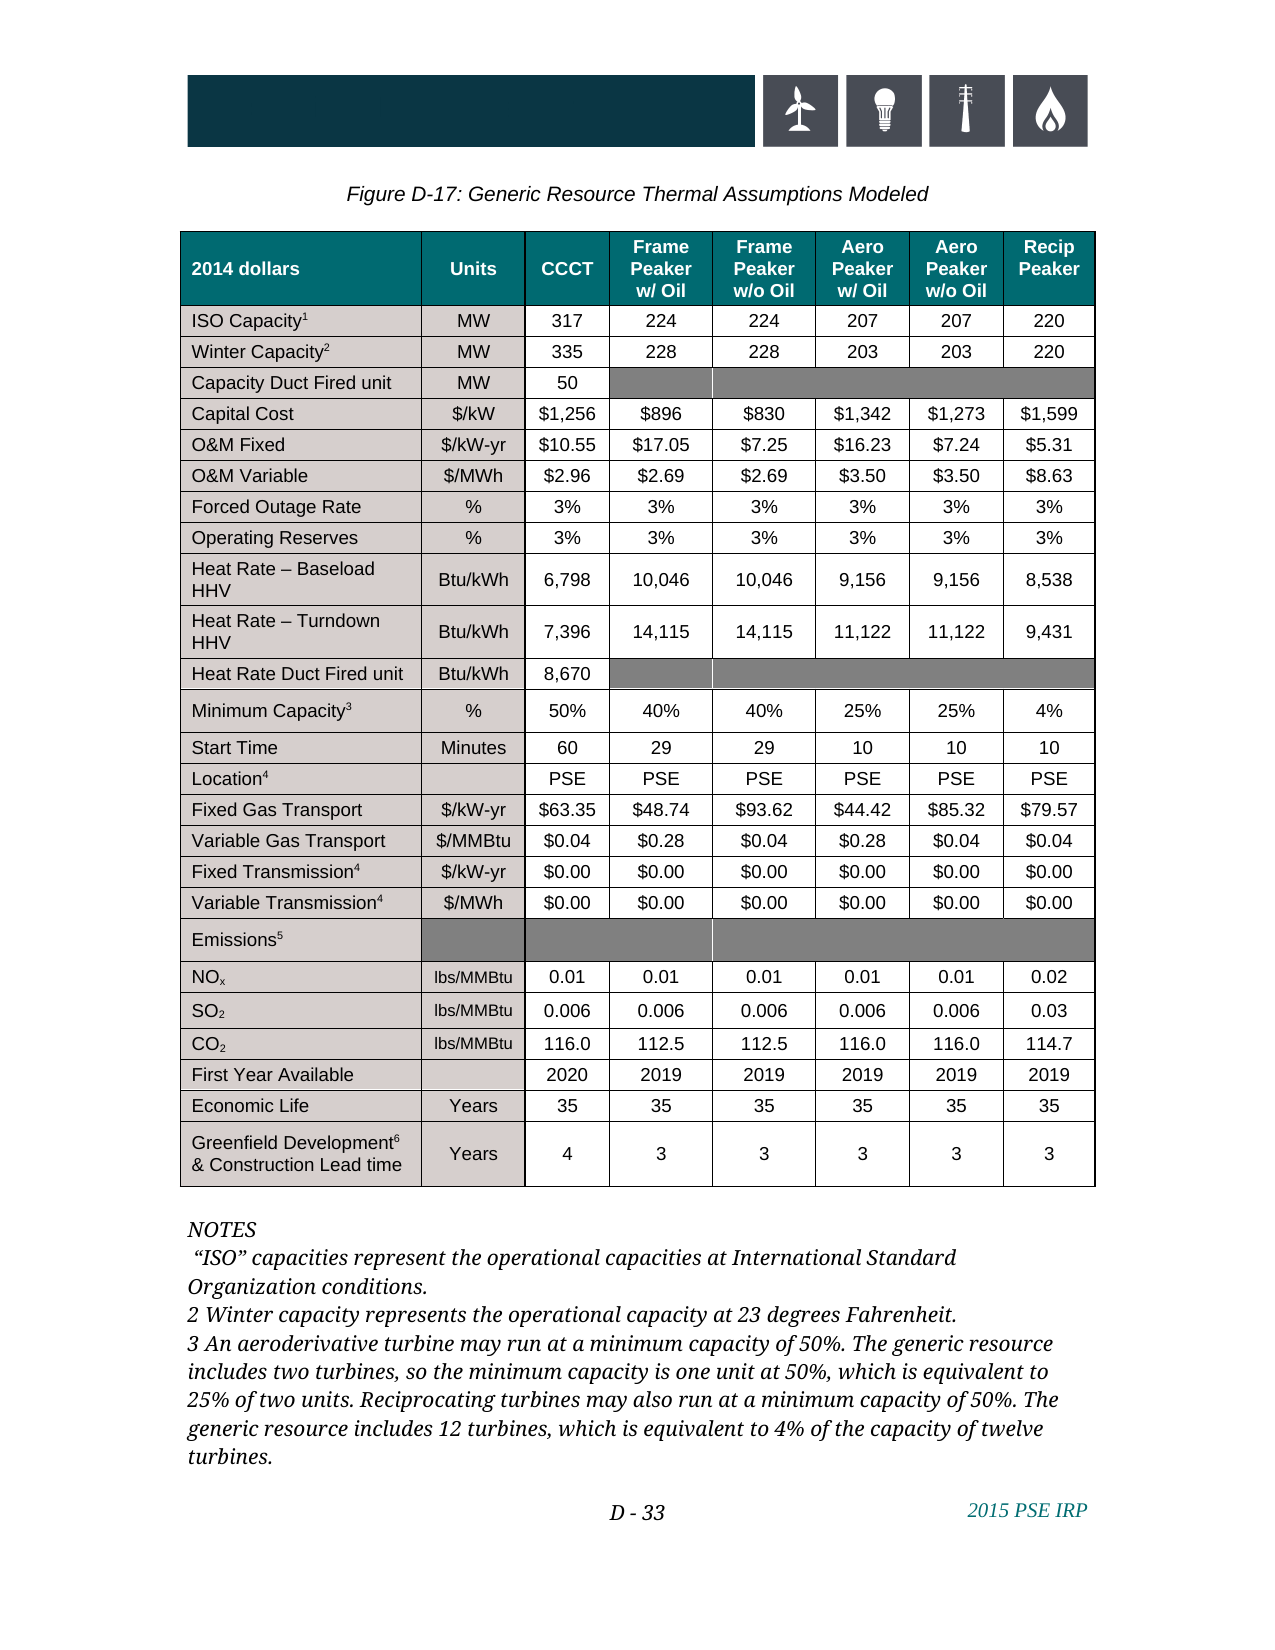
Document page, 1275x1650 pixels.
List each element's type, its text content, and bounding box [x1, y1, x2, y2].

table_cell Economic Life [181, 1091, 421, 1121]
table_cell 0.006 [713, 993, 815, 1028]
table_cell lbs/MMBtu [422, 1029, 524, 1059]
table_cell 3 [713, 1122, 815, 1186]
table_cell 35 [610, 1091, 712, 1121]
table_cell 224 [610, 306, 712, 336]
table_cell [1003, 659, 1094, 688]
table_cell 0.006 [526, 993, 609, 1028]
table_cell $/MWh [422, 888, 524, 918]
table_cell 2019 [610, 1060, 712, 1089]
table_header Frame Peaker w/o Oil [713, 232, 815, 305]
table_cell 0.01 [816, 962, 909, 992]
table_cell 50% [526, 690, 609, 732]
table_cell 207 [816, 306, 909, 336]
table_cell $0.00 [816, 888, 909, 918]
table_cell $0.00 [526, 857, 609, 887]
table_cell 3% [910, 492, 1003, 522]
table_cell 11,122 [910, 606, 1003, 658]
table_cell [1004, 919, 1094, 961]
table_cell $0.00 [1004, 888, 1094, 918]
table_cell 10 [1004, 733, 1094, 763]
table_cell 116.0 [526, 1029, 609, 1059]
table_cell 3% [1004, 492, 1094, 522]
table_cell 35 [713, 1091, 815, 1121]
table_cell 2019 [1004, 1060, 1094, 1089]
table_cell [610, 368, 712, 398]
table_cell $/MMBtu [422, 826, 524, 856]
text Figure D-17: Generic Resource Thermal Assumptions Modeled [187, 185, 1087, 206]
table_cell $63.35 [526, 795, 609, 825]
table_cell 2020 [526, 1060, 609, 1089]
table_cell [422, 1060, 524, 1089]
table_cell Variable Transmission4 [181, 888, 421, 918]
table_cell 3% [910, 523, 1003, 553]
table_cell NOx [181, 962, 421, 992]
table_cell PSE [526, 764, 609, 794]
table_cell [816, 659, 909, 688]
table_cell $79.57 [1004, 795, 1094, 825]
table_cell 14,115 [713, 606, 815, 658]
table_cell Years [422, 1122, 524, 1186]
table_cell 3% [610, 492, 712, 522]
table_cell $/kW-yr [422, 857, 524, 887]
table_cell 0.03 [1004, 993, 1094, 1028]
table_header 2014 dollars [181, 232, 421, 305]
table_cell $0.00 [526, 888, 609, 918]
table_cell 3% [526, 492, 609, 522]
table_cell 40% [610, 690, 712, 732]
table_cell lbs/MMBtu [422, 993, 524, 1028]
table_cell $/kW-yr [422, 430, 524, 460]
table_cell $44.42 [816, 795, 909, 825]
table_cell [909, 919, 1003, 961]
table_cell [526, 919, 609, 961]
table_cell 0.006 [610, 993, 712, 1028]
table_cell [609, 919, 712, 961]
table_cell MW [422, 368, 524, 398]
table_cell Start Time [181, 733, 421, 763]
table_cell $10.55 [526, 430, 609, 460]
table_cell $7.25 [713, 430, 815, 460]
table_cell MW [422, 337, 524, 367]
table_header Aero Peaker w/o Oil [910, 232, 1003, 305]
table_cell 8,538 [1004, 554, 1094, 605]
table_header Units [422, 232, 524, 305]
table_cell 335 [526, 337, 609, 367]
table_cell 3% [816, 492, 909, 522]
table_cell 0.006 [910, 993, 1003, 1028]
table_cell Minimum Capacity3 [181, 690, 421, 732]
table_cell 25% [910, 690, 1003, 732]
table_header Frame Peaker w/ Oil [610, 232, 712, 305]
table_cell 3% [610, 523, 712, 553]
table_cell 0.01 [610, 962, 712, 992]
table_cell 3 [910, 1122, 1003, 1186]
table_cell Years [422, 1091, 524, 1121]
table_cell [713, 659, 816, 688]
table_cell 3% [526, 523, 609, 553]
table_cell Winter Capacity2 [181, 337, 421, 367]
table_cell Btu/kWh [422, 659, 524, 688]
table_cell 0.01 [526, 962, 609, 992]
table_cell 10 [910, 733, 1003, 763]
table_cell $0.00 [816, 857, 909, 887]
table_cell $1,273 [910, 399, 1003, 429]
table_cell [816, 368, 909, 398]
table_cell 10,046 [610, 554, 712, 605]
table_cell 0.01 [910, 962, 1003, 992]
table_cell 2019 [713, 1060, 815, 1089]
table_cell 116.0 [816, 1029, 909, 1059]
table_cell $0.04 [910, 826, 1003, 856]
table_cell 9,156 [816, 554, 909, 605]
table_cell SO2 [181, 993, 421, 1028]
table_cell [713, 919, 816, 961]
table_cell $0.04 [526, 826, 609, 856]
table_cell $0.04 [713, 826, 815, 856]
table_cell $85.32 [910, 795, 1003, 825]
table_cell 8,670 [526, 659, 609, 688]
text 2 Winter capacity represents the operational capacity at 23 degrees Fahrenheit. [187, 1300, 1087, 1329]
table_cell 50 [526, 368, 609, 398]
table_cell $2.69 [713, 461, 815, 491]
table_cell PSE [610, 764, 712, 794]
text NOTES [187, 1187, 1087, 1243]
table_cell $93.62 [713, 795, 815, 825]
table_cell 112.5 [610, 1029, 712, 1059]
table_cell Capital Cost [181, 399, 421, 429]
table_cell [1003, 368, 1094, 398]
table_cell 3% [713, 523, 815, 553]
text 3 An aeroderivative turbine may run at a minimum capacity of 50%. The generic resource includes two turbines, so the minimum capacity is one unit at 50%, which is equivalent to 25% of two units. Reciprocating turbines may also run at a minimum capacity of 50%. The generic resource includes 12 turbines, which is equivalent to 4% of the capacity of twelve turbines. [187, 1329, 1087, 1471]
table_cell 35 [816, 1091, 909, 1121]
table_cell $0.28 [816, 826, 909, 856]
table_cell PSE [910, 764, 1003, 794]
table_cell 11,122 [816, 606, 909, 658]
table_cell PSE [816, 764, 909, 794]
table_cell 35 [910, 1091, 1003, 1121]
table_cell 10,046 [713, 554, 815, 605]
table_cell 6,798 [526, 554, 609, 605]
table_cell 317 [526, 306, 609, 336]
table_cell 3% [816, 523, 909, 553]
table_cell 228 [610, 337, 712, 367]
table_cell 114.7 [1004, 1029, 1094, 1059]
table_cell $5.31 [1004, 430, 1094, 460]
table_cell 116.0 [910, 1029, 1003, 1059]
table_cell 228 [713, 337, 815, 367]
table_cell $0.04 [1004, 826, 1094, 856]
table_cell O&M Fixed [181, 430, 421, 460]
table_cell 7,396 [526, 606, 609, 658]
table_cell $/kW [422, 399, 524, 429]
table_cell [610, 659, 712, 688]
table_cell [816, 919, 909, 961]
table_cell 0.02 [1004, 962, 1094, 992]
table_header Recip Peaker [1004, 232, 1094, 305]
table_cell $3.50 [910, 461, 1003, 491]
table_cell Greenfield Development6 & Construction Lead time [181, 1122, 421, 1186]
table_cell % [422, 523, 524, 553]
table_cell Operating Reserves [181, 523, 421, 553]
table_cell 10 [816, 733, 909, 763]
table_cell [422, 764, 524, 794]
picture [187, 75, 1088, 147]
table_cell $48.74 [610, 795, 712, 825]
table_cell 0.006 [816, 993, 909, 1028]
text “ISO” capacities represent the operational capacities at International Standard Organization conditions. [187, 1243, 1087, 1300]
table_cell 29 [713, 733, 815, 763]
table_cell Fixed Transmission4 [181, 857, 421, 887]
table_cell 0.01 [713, 962, 815, 992]
table_cell 2019 [910, 1060, 1003, 1089]
table_cell $2.69 [610, 461, 712, 491]
table_cell Capacity Duct Fired unit [181, 368, 421, 398]
table_cell Fixed Gas Transport [181, 795, 421, 825]
table_cell PSE [1004, 764, 1094, 794]
table_cell 224 [713, 306, 815, 336]
table_cell 3% [713, 492, 815, 522]
table_cell $2.96 [526, 461, 609, 491]
table_cell $1,342 [816, 399, 909, 429]
table_cell 25% [816, 690, 909, 732]
table_cell Location4 [181, 764, 421, 794]
table_cell $0.00 [713, 888, 815, 918]
table_cell $1,256 [526, 399, 609, 429]
table_cell Heat Rate – Baseload HHV [181, 554, 421, 605]
table_cell 9,156 [910, 554, 1003, 605]
table_cell 203 [816, 337, 909, 367]
table_cell Emissions5 [181, 919, 421, 961]
table_cell 220 [1004, 306, 1094, 336]
table_cell lbs/MMBtu [422, 962, 524, 992]
table_cell Btu/kWh [422, 554, 524, 605]
table_cell 35 [1004, 1091, 1094, 1121]
table_cell 220 [1004, 337, 1094, 367]
table_cell Minutes [422, 733, 524, 763]
table_cell $0.00 [713, 857, 815, 887]
table_cell % [422, 492, 524, 522]
table_cell $830 [713, 399, 815, 429]
table_cell $0.00 [610, 888, 712, 918]
table_cell 3% [1004, 523, 1094, 553]
table_cell 3 [816, 1122, 909, 1186]
table_cell $0.28 [610, 826, 712, 856]
table_cell Heat Rate – Turndown HHV [181, 606, 421, 658]
table_cell MW [422, 306, 524, 336]
table_cell ISO Capacity1 [181, 306, 421, 336]
table_cell Forced Outage Rate [181, 492, 421, 522]
table_cell [909, 368, 1003, 398]
table_cell Btu/kWh [422, 606, 524, 658]
table_cell $896 [610, 399, 712, 429]
table_cell $/kW-yr [422, 795, 524, 825]
table_cell PSE [713, 764, 815, 794]
table_cell 3 [1004, 1122, 1094, 1186]
table_cell [909, 659, 1003, 688]
table_cell Variable Gas Transport [181, 826, 421, 856]
table_cell First Year Available [181, 1060, 421, 1089]
table_cell 9,431 [1004, 606, 1094, 658]
table_cell 35 [526, 1091, 609, 1121]
table_cell 3 [610, 1122, 712, 1186]
table_cell 203 [910, 337, 1003, 367]
table_cell $0.00 [610, 857, 712, 887]
table_cell $0.00 [910, 888, 1003, 918]
table_cell 40% [713, 690, 815, 732]
table_cell Heat Rate Duct Fired unit [181, 659, 421, 688]
table_cell 112.5 [713, 1029, 815, 1059]
table_cell $7.24 [910, 430, 1003, 460]
table_cell 4% [1004, 690, 1094, 732]
table_cell O&M Variable [181, 461, 421, 491]
table_cell 60 [526, 733, 609, 763]
table_cell [713, 368, 816, 398]
table_cell [422, 919, 524, 961]
table_cell 29 [610, 733, 712, 763]
table_cell $0.00 [910, 857, 1003, 887]
table_cell $17.05 [610, 430, 712, 460]
table_cell 4 [526, 1122, 609, 1186]
table_cell % [422, 690, 524, 732]
table_cell 207 [910, 306, 1003, 336]
table_cell $1,599 [1004, 399, 1094, 429]
table_cell 2019 [816, 1060, 909, 1089]
table_cell $16.23 [816, 430, 909, 460]
table_header CCCT [526, 232, 609, 305]
table_cell $3.50 [816, 461, 909, 491]
table_cell $0.00 [1004, 857, 1094, 887]
table_cell 14,115 [610, 606, 712, 658]
table_cell $8.63 [1004, 461, 1094, 491]
table_cell $/MWh [422, 461, 524, 491]
table_cell CO2 [181, 1029, 421, 1059]
table_header Aero Peaker w/ Oil [816, 232, 909, 305]
